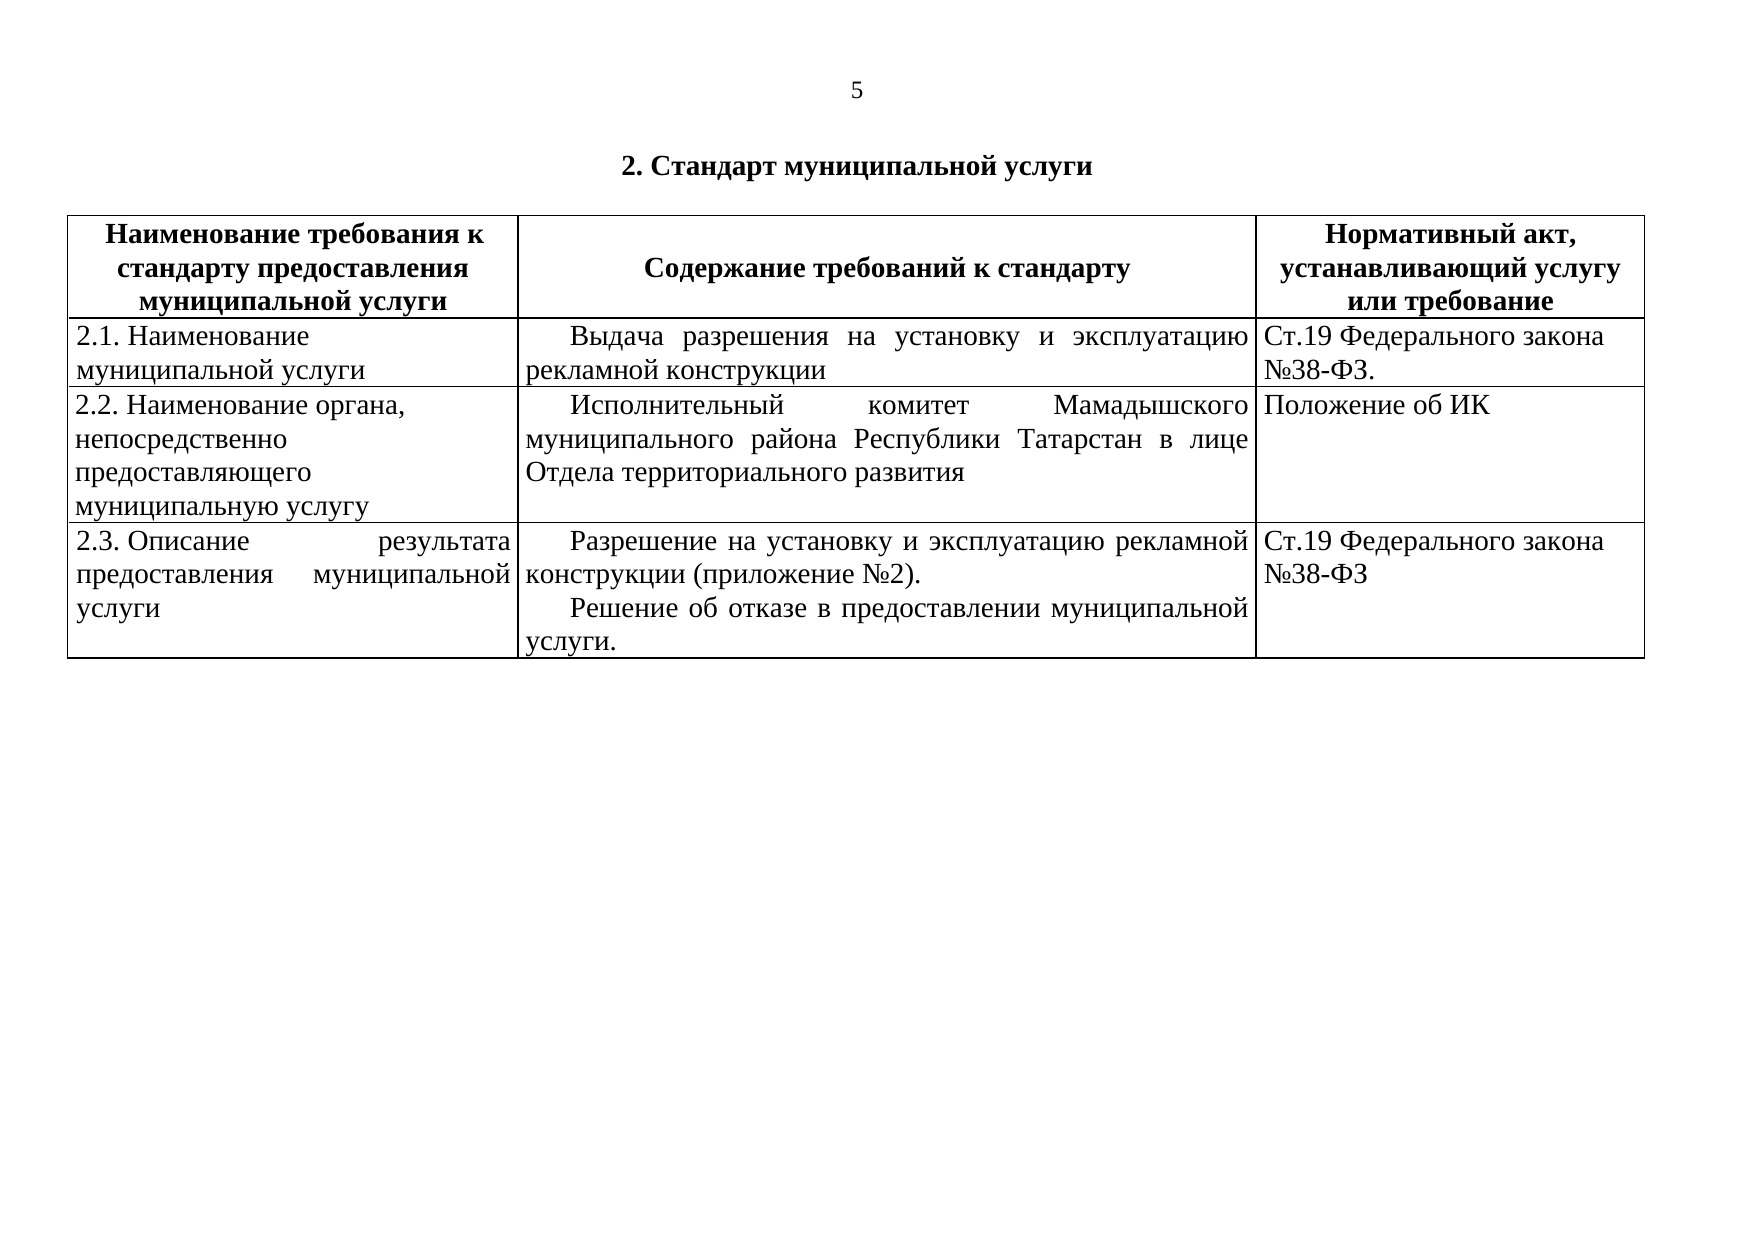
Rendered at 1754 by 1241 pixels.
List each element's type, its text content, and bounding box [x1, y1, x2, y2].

table_cell Ст.19 Федерального закона №38-ФЗ. [1257, 319, 1644, 386]
table_cell Выдача разрешения на установку и эксплуатацию рекламной конструкции [519, 319, 1255, 386]
table_header Содержание требований к стандарту [519, 216, 1255, 317]
table_cell Ст.19 Федерального закона №38-ФЗ [1257, 523, 1644, 657]
table_header Нормативный акт, устанавливающий услугу или требование [1257, 216, 1644, 317]
table_cell 2.2. Наименование органа, непосредственно предоставляющего муниципальную услугу [68, 387, 517, 521]
table_cell Разрешение на установку и эксплуатацию рекламной конструкции (приложение №2). Решение об отказе в предоставлении муниципальной услуги. [519, 523, 1255, 657]
text 2. Стандарт муниципальной услуги [75, 148, 1639, 181]
table_cell 2.3. Описание результата предоставления муниципальной услуги [68, 523, 517, 657]
table_cell 2.1. Наименование муниципальной услуги [68, 318, 517, 386]
table_header Наименование требования к стандарту предоставления муниципальной услуги [68, 216, 517, 317]
table_cell Исполнительный комитет Мамадышского муниципального района Республики Татарстан в лице Отдела территориального развития [519, 387, 1255, 521]
table_cell Положение об ИК [1257, 387, 1644, 521]
